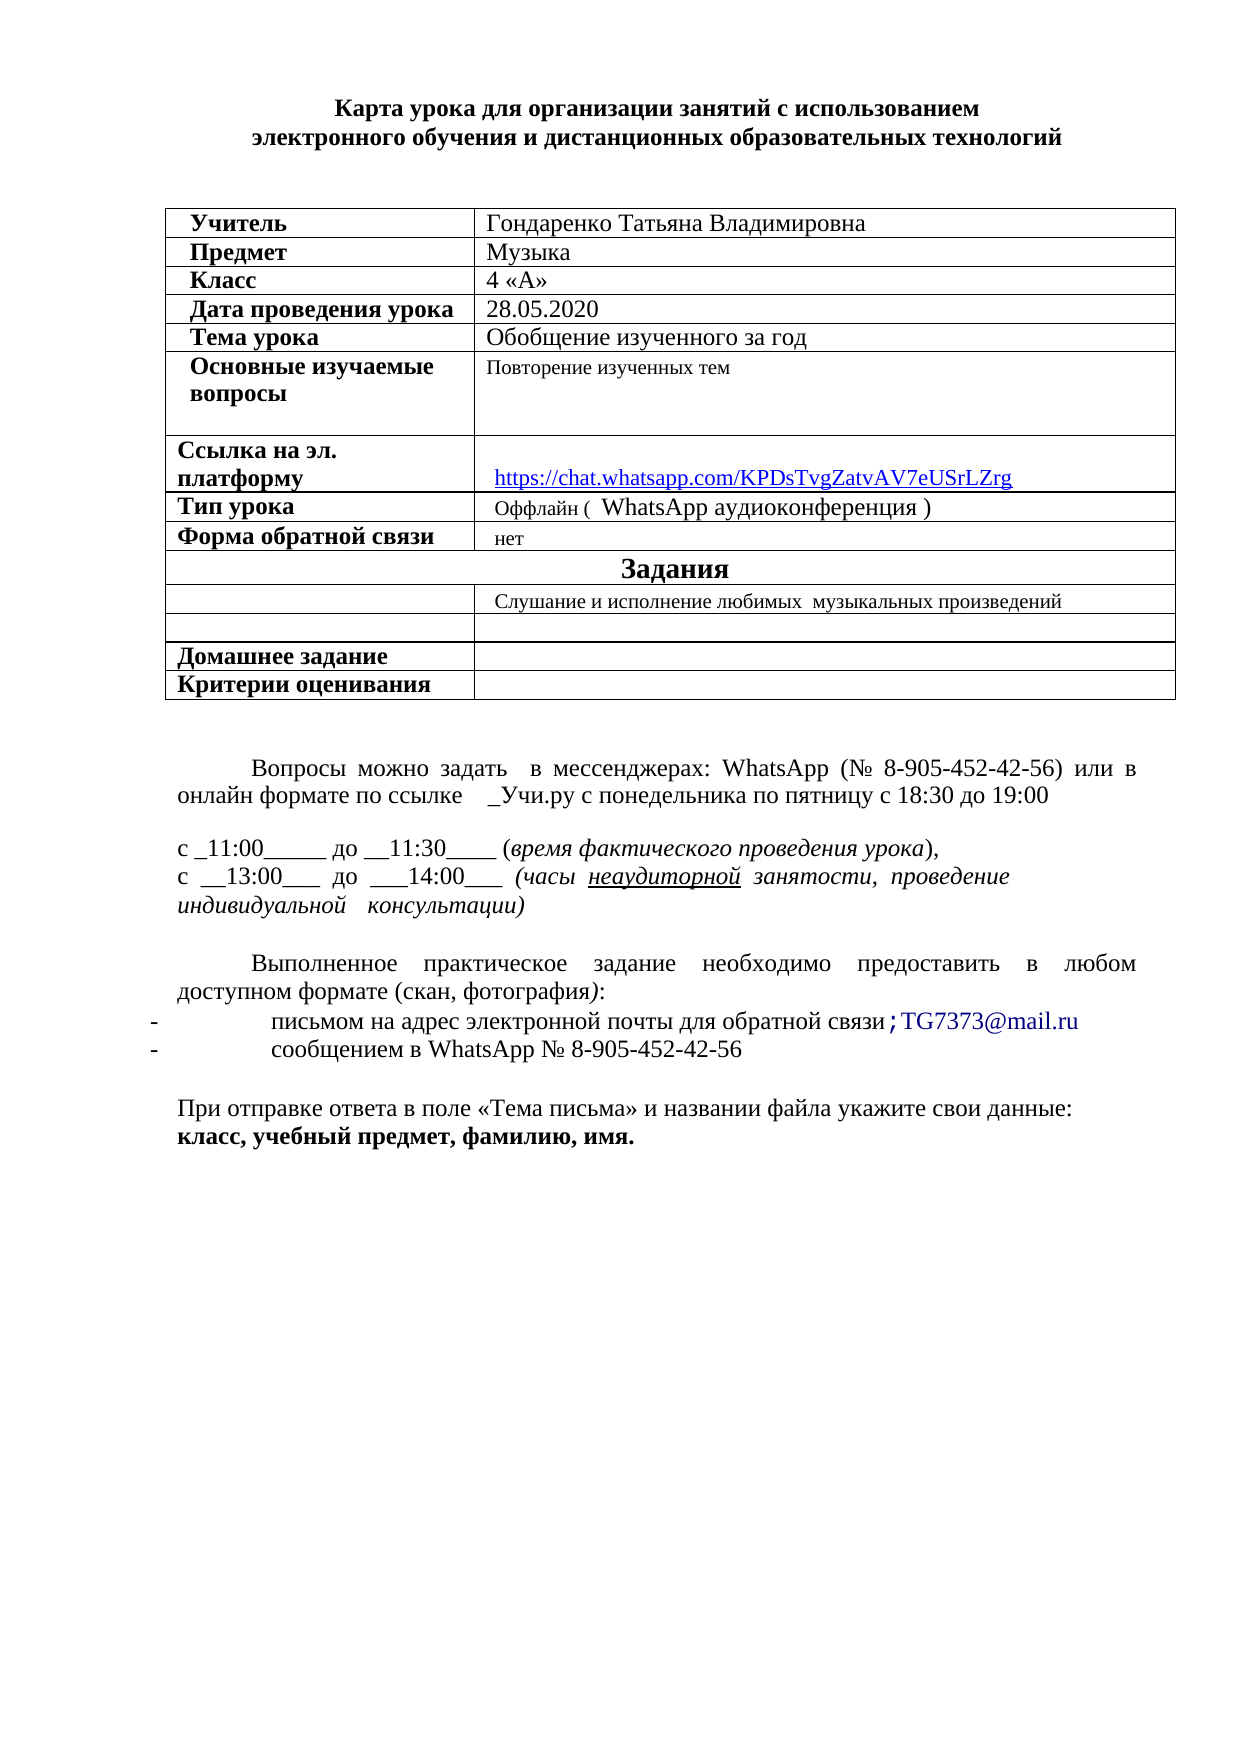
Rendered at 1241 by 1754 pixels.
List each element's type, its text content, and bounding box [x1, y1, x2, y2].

text с __13:00___ до ___14:00___ (часы неаудиторной занятости, проведение индивидуальной консультации) [177, 861, 1150, 919]
table_cell Ссылка на эл. платформу [166, 436, 474, 491]
table_cell Слушание и исполнение любимых музыкальных произведений [475, 585, 1175, 613]
table_header Гондаренко Татьяна Владимировна [475, 209, 1175, 237]
text Выполненное практическое задание необходимо предоставить в любом доступном формате (скан, фотография): [177, 949, 1137, 1005]
table_cell [475, 671, 1175, 698]
table_cell Домашнее задание [166, 643, 474, 670]
table_cell нет [475, 522, 1175, 550]
text Карта урока для организации занятий с использованием [150, 93, 1164, 122]
table_cell 28.05.2020 [475, 295, 1175, 323]
table_cell Музыка [475, 238, 1175, 266]
table_cell Тип урока [166, 493, 474, 521]
table_cell Основные изучаемые вопросы [166, 352, 474, 435]
table_cell Повторение изученных тем [475, 352, 1175, 435]
table_cell 4 «А» [475, 267, 1175, 294]
table_cell [475, 643, 1175, 670]
table_cell Обобщение изученного за год [475, 324, 1175, 351]
list сообщением в WhatsApp № 8-905-452-42-56 [150, 1035, 1150, 1063]
table_cell [475, 614, 1175, 641]
table_cell https://chat.whatsapp.com/KPDsTvgZatvAV7eUSrLZrg [475, 436, 1175, 491]
table_cell Критерии оценивания [166, 671, 474, 698]
table_cell [166, 585, 474, 613]
table_cell Оффлайн ( WhatsApp аудиоконференция ) [475, 493, 1175, 521]
table_header Учитель [166, 209, 474, 237]
table_cell Задания [166, 551, 1175, 584]
text При отправке ответа в поле «Тема письма» и названии файла укажите свои данные: класс, учебный предмет, фамилию, имя. [177, 1093, 1137, 1150]
table_cell Предмет [166, 238, 474, 266]
table_cell Тема урока [166, 324, 474, 351]
list письмом на адрес электронной почты для обратной связи;TG7373@mail.ru [150, 1005, 1150, 1035]
table_cell Форма обратной связи [166, 522, 474, 550]
text с _11:00_____ до __11:30____ (время фактического проведения урока), [177, 833, 1150, 861]
table_cell Класс [166, 267, 474, 294]
table_cell Дата проведения урока [166, 295, 474, 323]
text электронного обучения и дистанционных образовательных технологий [150, 122, 1164, 151]
text Вопросы можно задать в мессенджерах: WhatsApp (№ 8-905-452-42-56) или в онлайн формате по ссылке _Учи.ру с понедельника по пятницу с 18:30 до 19:00 [177, 754, 1137, 809]
table_cell [166, 614, 474, 641]
